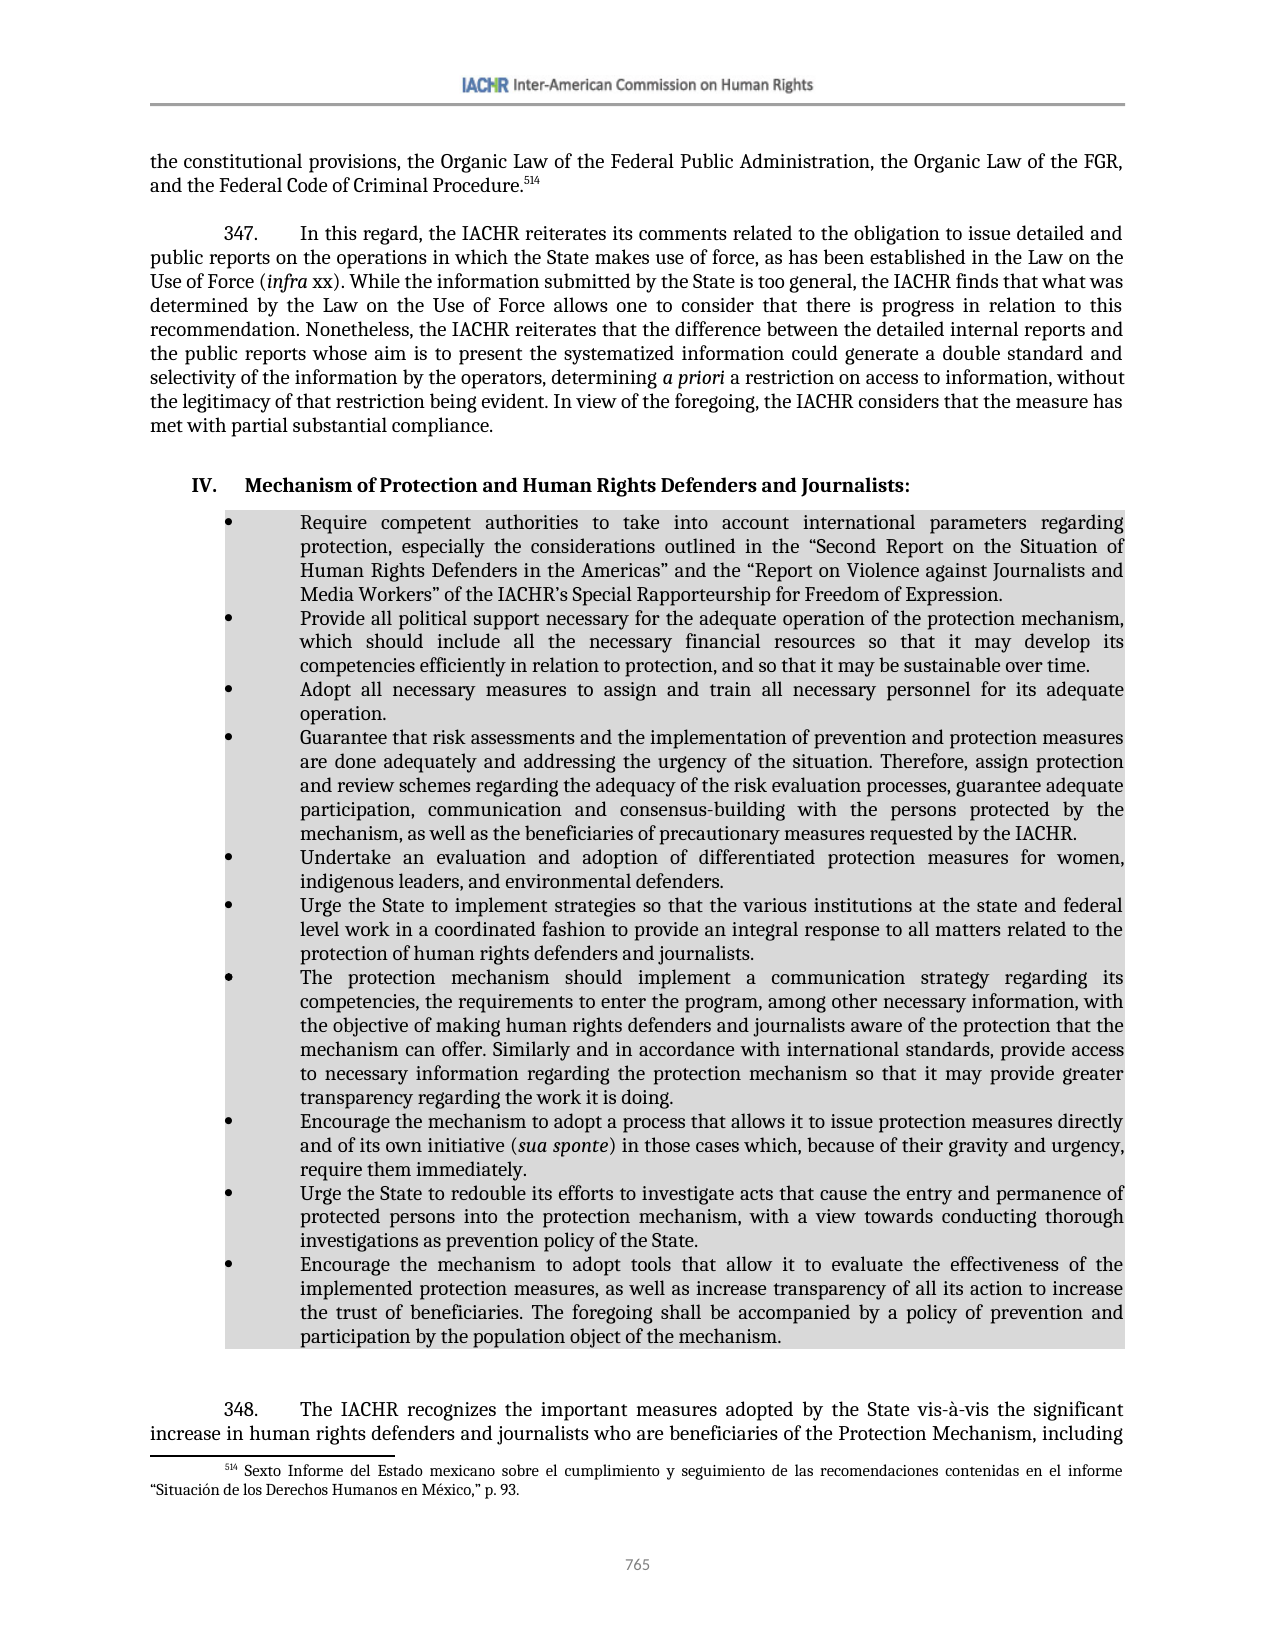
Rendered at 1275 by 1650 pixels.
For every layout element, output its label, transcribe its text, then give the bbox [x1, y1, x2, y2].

picture [450, 75, 825, 95]
list Urge the State to implement strategies so that the various institutions at the state and federal level work in a coordinated fashion to provide an integral response to all matters related to the protection of human rights defenders and journalists. [225, 894, 1125, 966]
list Undertake an evaluation and adoption of differentiated protection measures for women, indigenous leaders, and environmental defenders. [225, 846, 1125, 894]
list In this regard, the IACHR reiterates its comments related to the obligation to issue detailed and public reports on the operations in which the State makes use of force, as has been established in the Law on the Use of Force (infra xx). While the information submitted by the State is too general, the IACHR finds that what was determined by the Law on the Use of Force allows one to consider that there is progress in relation to this recommendation. Nonetheless, the IACHR reiterates that the difference between the detailed internal reports and the public reports whose aim is to present the systematized information could generate a double standard and selectivity of the information by the operators, determining a priori a restriction on access to information, without the legitimacy of that restriction being evident. In view of the foregoing, the IACHR considers that the measure has met with partial substantial compliance. [150, 222, 1125, 437]
subtitle Mechanism of Protection and Human Rights Defenders and Journalists: [191, 474, 1125, 498]
list Require competent authorities to take into account international parameters regarding protection, especially the considerations outlined in the “Second Report on the Situation of Human Rights Defenders in the Americas” and the “Report on Violence against Journalists and Media Workers” of the IACHR’s Special Rapporteurship for Freedom of Expression. [225, 510, 1125, 606]
list Adopt all necessary measures to assign and train all necessary personnel for its adequate operation. [225, 678, 1125, 726]
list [150, 150, 1125, 198]
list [150, 1398, 1125, 1446]
list Encourage the mechanism to adopt a process that allows it to issue protection measures directly and of its own initiative (sua sponte) in those cases which, because of their gravity and urgency, require them immediately. [225, 1109, 1125, 1181]
list Encourage the mechanism to adopt tools that allow it to evaluate the effectiveness of the implemented protection measures, as well as increase transparency of all its action to increase the trust of beneficiaries. The foregoing shall be accompanied by a policy of prevention and participation by the population object of the mechanism. [225, 1253, 1125, 1349]
list The protection mechanism should implement a communication strategy regarding its competencies, the requirements to enter the program, among other necessary information, with the objective of making human rights defenders and journalists aware of the protection that the mechanism can offer. Similarly and in accordance with international standards, provide access to necessary information regarding the protection mechanism so that it may provide greater transparency regarding the work it is doing. [225, 966, 1125, 1109]
list Provide all political support necessary for the adequate operation of the protection mechanism, which should include all the necessary financial resources so that it may develop its competencies efficiently in relation to protection, and so that it may be sustainable over time. [225, 606, 1125, 678]
list Urge the State to redouble its efforts to investigate acts that cause the entry and permanence of protected persons into the protection mechanism, with a view towards conducting thorough investigations as prevention policy of the State. [225, 1181, 1125, 1253]
list Guarantee that risk assessments and the implementation of prevention and protection measures are done adequately and addressing the urgency of the situation. Therefore, assign protection and review schemes regarding the adequacy of the risk evaluation processes, guarantee adequate participation, communication and consensus-building with the persons protected by the mechanism, as well as the beneficiaries of precautionary measures requested by the IACHR. [225, 726, 1125, 846]
